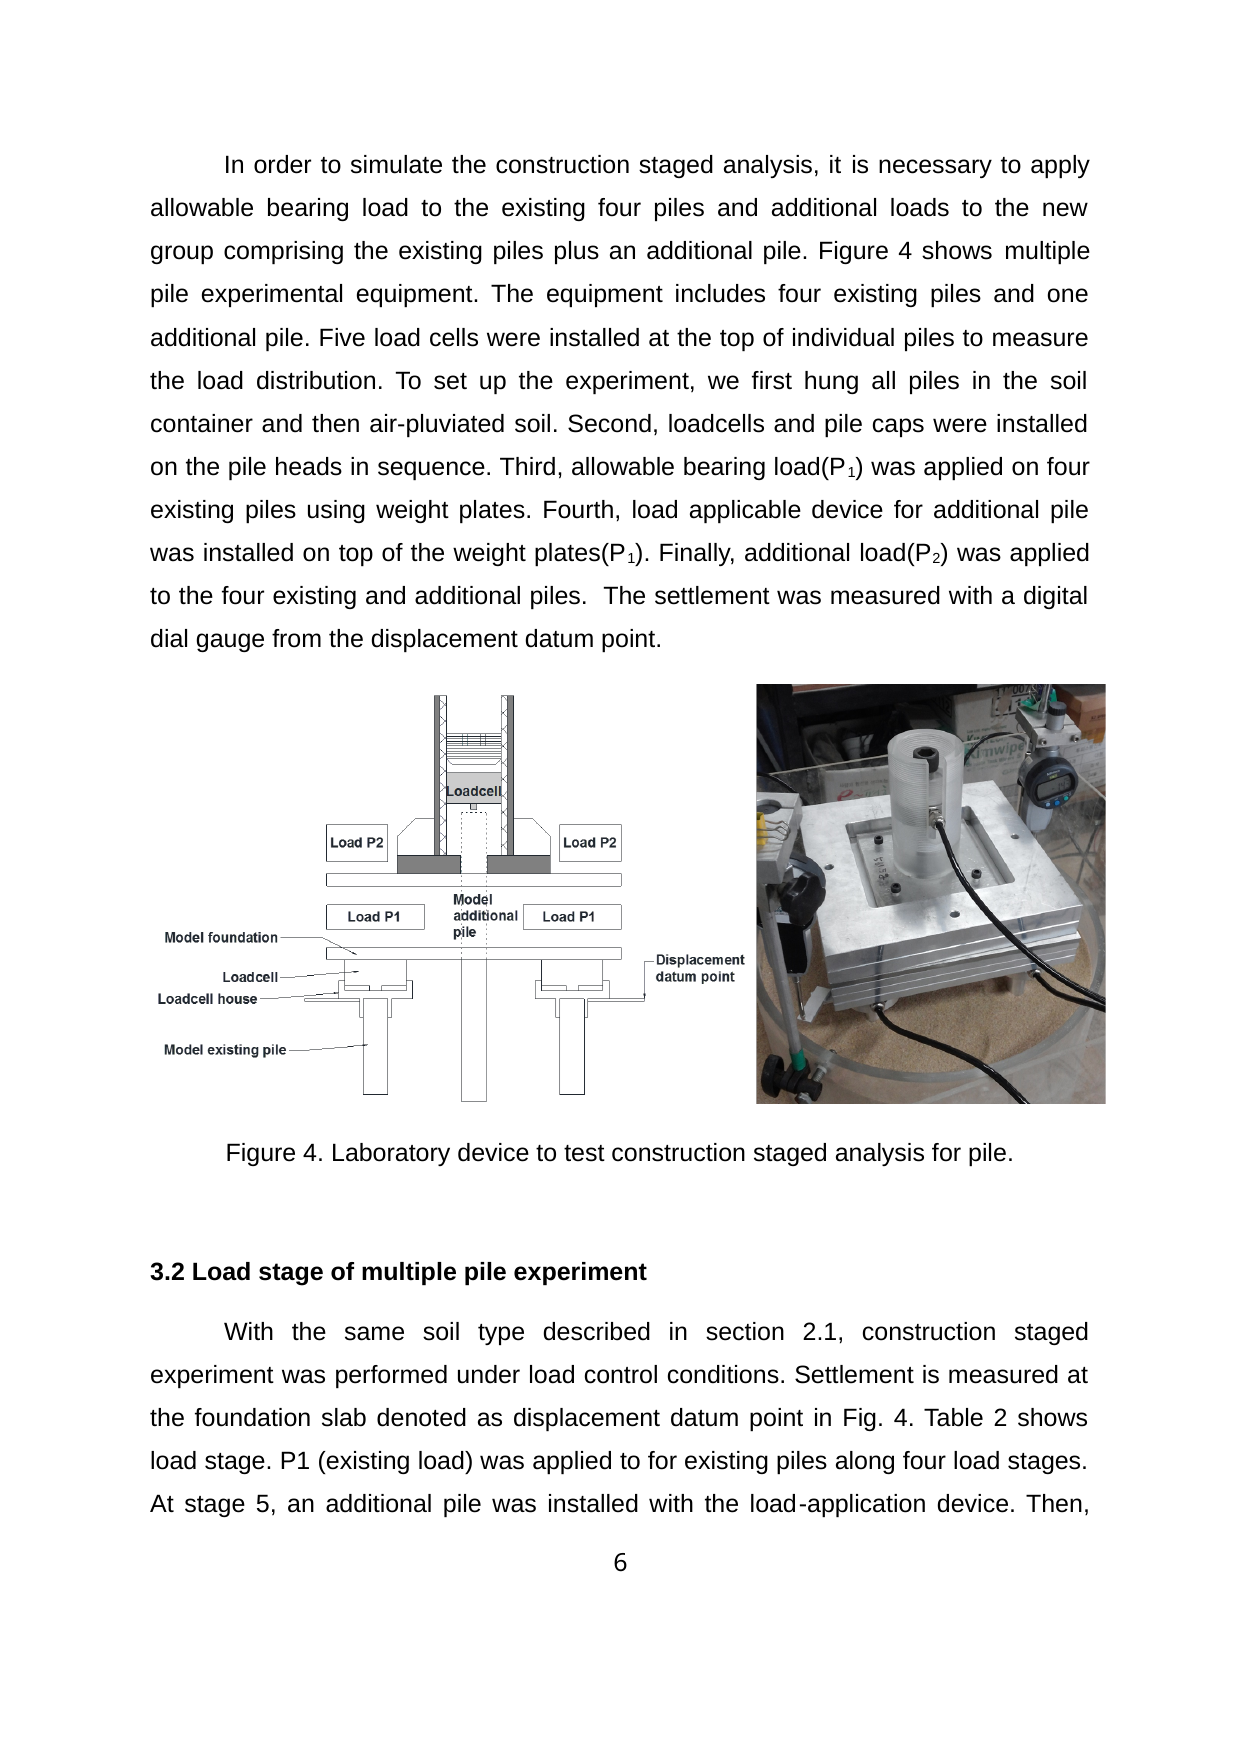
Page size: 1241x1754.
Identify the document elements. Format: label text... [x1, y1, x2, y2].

text Figure 4. Laboratory device to test construction staged analysis for pile. [150, 1138, 1090, 1166]
text 3.2 Load stage of multiple pile experiment [150, 1257, 1090, 1286]
picture [150, 684, 1106, 1104]
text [150, 1317, 1090, 1518]
text In order to simulate the construction staged analysis, it is necessary to apply allowable bearing load to the existing four piles and additional loads to the new group comprising the existing piles plus an additional pile. Figure 4 shows multiple pile experimental equipment. The equipment includes four existing piles and one additional pile. Five load cells were installed at the top of individual piles to measure the load distribution. To set up the experiment, we first hung all piles in the soil container and then air-pluviated soil. Second, loadcells and pile caps were installed on the pile heads in sequence. Third, allowable bearing load(P1) was applied on four existing piles using weight plates. Fourth, load applicable device for additional pile was installed on top of the weight plates(P1). Finally, additional load(P2) was applied to the four existing and additional piles. The settlement was measured with a digital dial gauge from the displacement datum point. [150, 150, 1090, 653]
